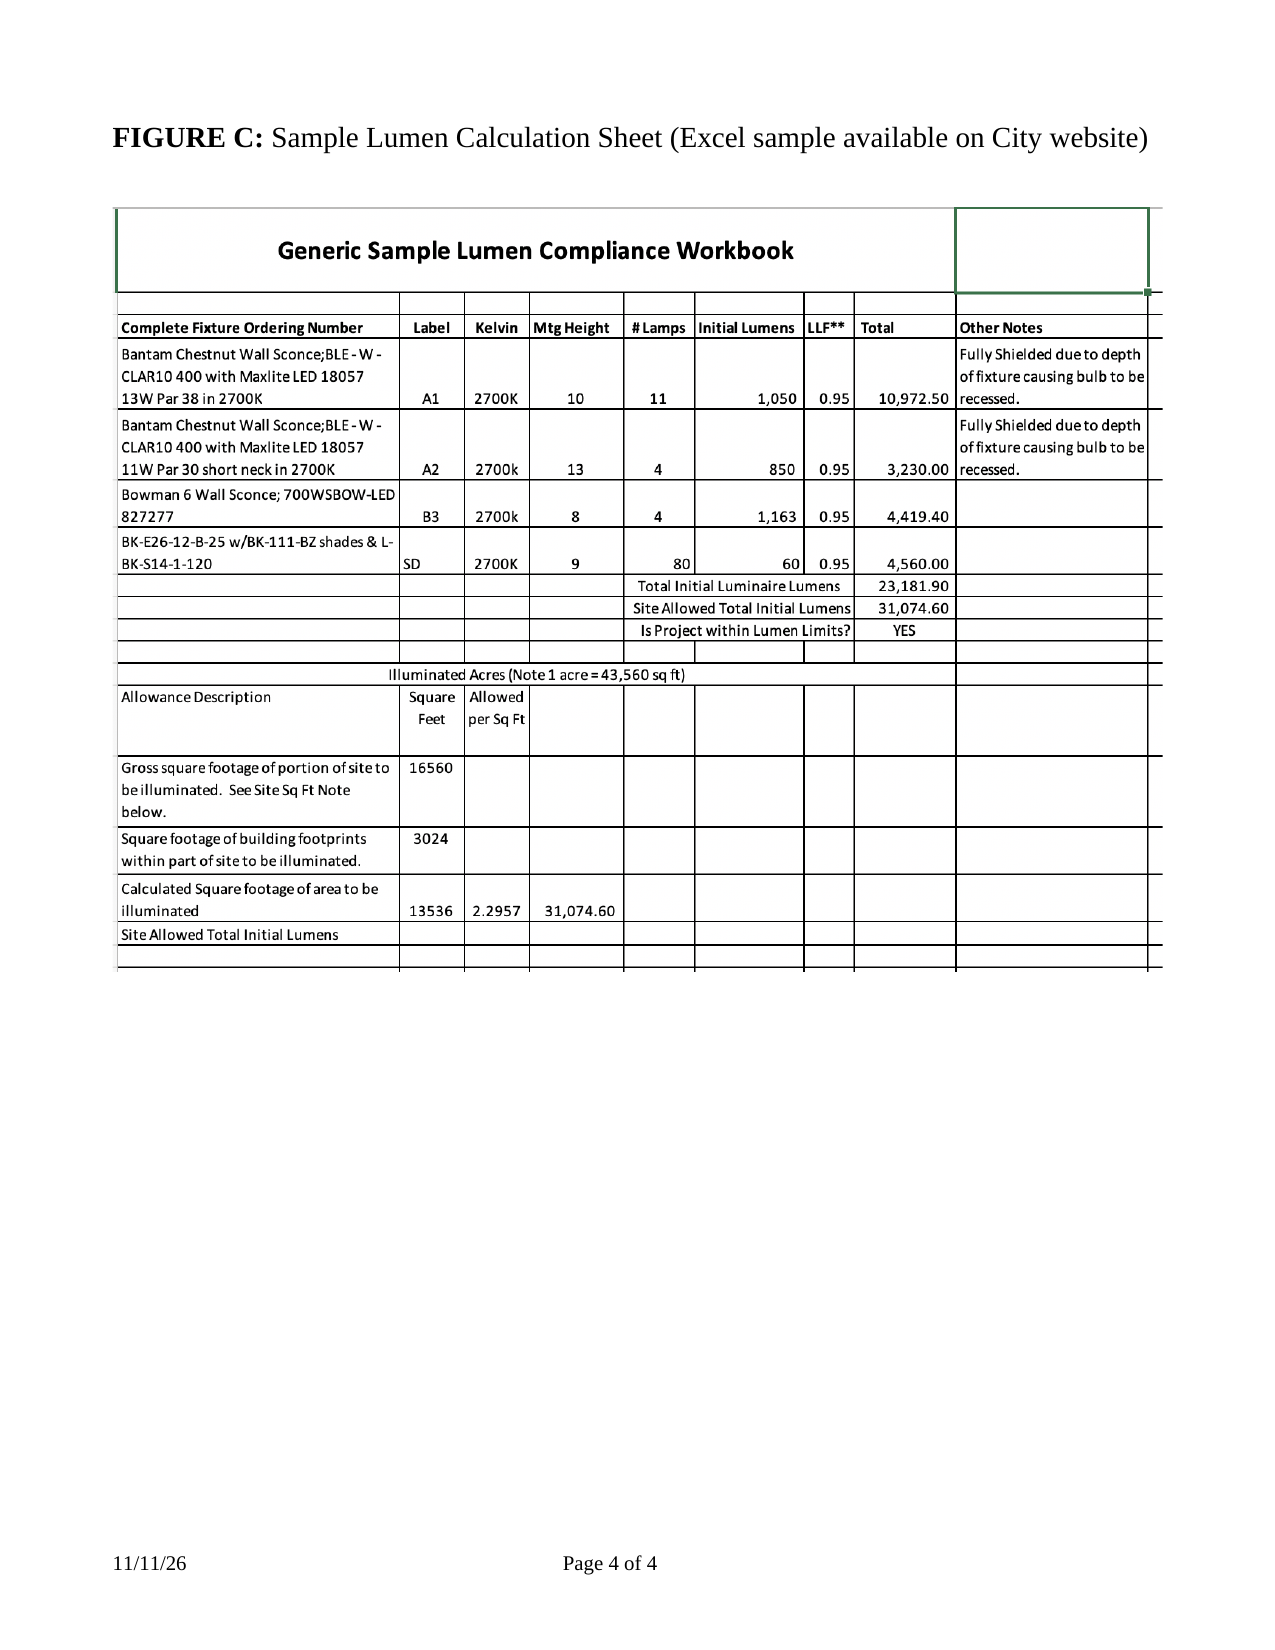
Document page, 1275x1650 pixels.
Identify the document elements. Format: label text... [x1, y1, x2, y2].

text FIGURE C: Sample Lumen Calculation Sheet (Excel sample available on City website) [112, 120, 1162, 153]
picture [112, 207, 1163, 972]
